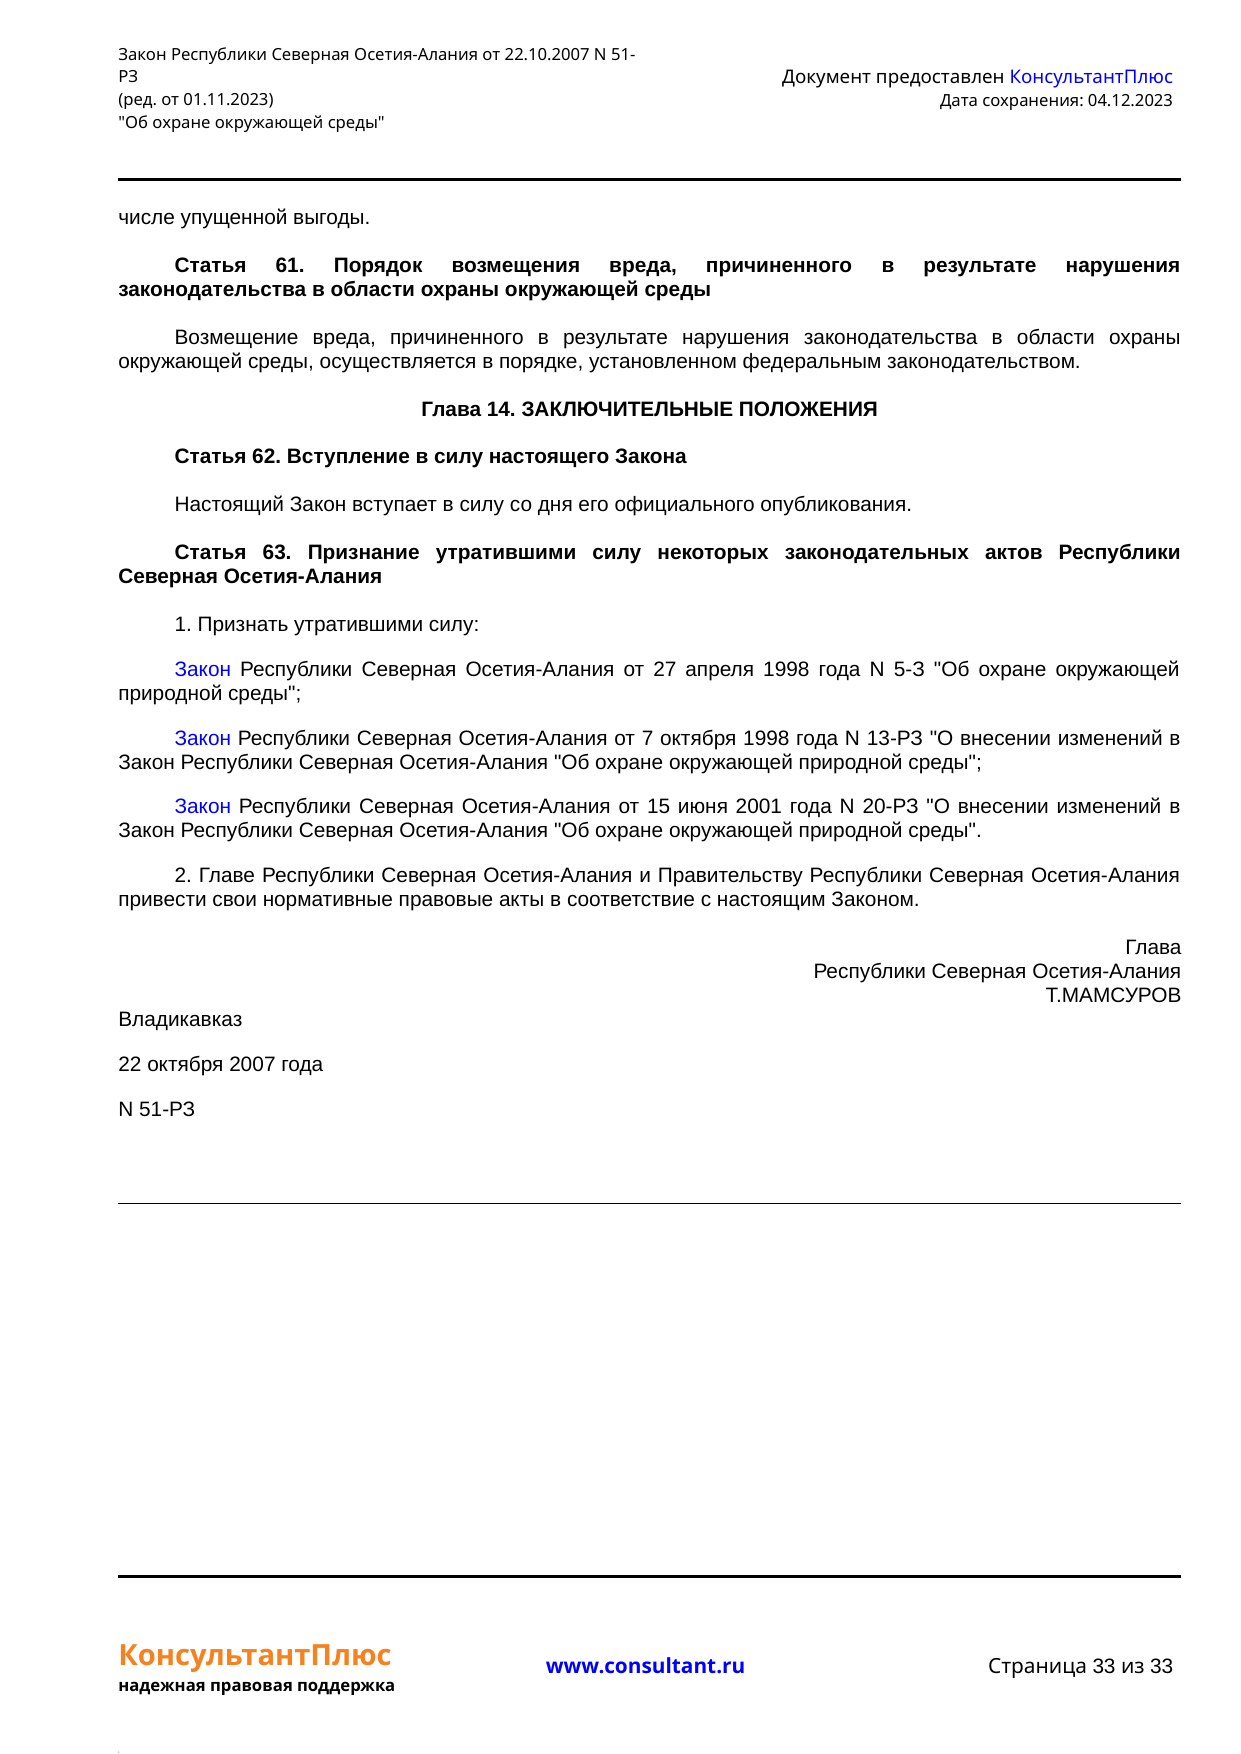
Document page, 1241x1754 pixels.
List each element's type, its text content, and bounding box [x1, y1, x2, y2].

text Возмещение вреда, причиненного в результате нарушения законодательства в области охраны окружающей среды, осуществляется в порядке, установленном федеральным законодательством. [118, 324, 1181, 372]
text Закон Республики Северная Осетия-Алания от 15 июня 2001 года N 20-РЗ "О внесении изменений в Закон Республики Северная Осетия-Алания "Об охране окружающей природной среды". [118, 794, 1181, 842]
title Статья 63. Признание утратившими силу некоторых законодательных актов Республики Северная Осетия-Алания [118, 540, 1181, 588]
text Республики Северная Осетия-Алания [118, 959, 1181, 983]
text Т.МАМСУРОВ [118, 983, 1181, 1007]
text 2. Главе Республики Северная Осетия-Алания и Правительству Республики Северная Осетия-Алания привести свои нормативные правовые акты в соответствие с настоящим Законом. [118, 863, 1181, 911]
text N 51-РЗ [118, 1096, 1181, 1120]
text Настоящий Закон вступает в силу со дня его официального опубликования. [118, 492, 1181, 516]
text Владикавказ [118, 1007, 1181, 1031]
text 1. Признать утратившими силу: [118, 612, 1181, 636]
title Статья 61. Порядок возмещения вреда, причиненного в результате нарушения законодательства в области охраны окружающей среды [118, 253, 1181, 301]
text 22 октября 2007 года [118, 1052, 1181, 1076]
title Глава 14. ЗАКЛЮЧИТЕЛЬНЫЕ ПОЛОЖЕНИЯ [118, 396, 1181, 420]
text Глава [118, 935, 1181, 959]
text Закон Республики Северная Осетия-Алания от 7 октября 1998 года N 13-РЗ "О внесении изменений в Закон Республики Северная Осетия-Алания "Об охране окружающей природной среды"; [118, 726, 1181, 773]
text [118, 205, 1181, 229]
text Закон Республики Северная Осетия-Алания от 27 апреля 1998 года N 5-З "Об охране окружающей природной среды"; [118, 657, 1181, 705]
title Статья 62. Вступление в силу настоящего Закона [118, 444, 1181, 468]
